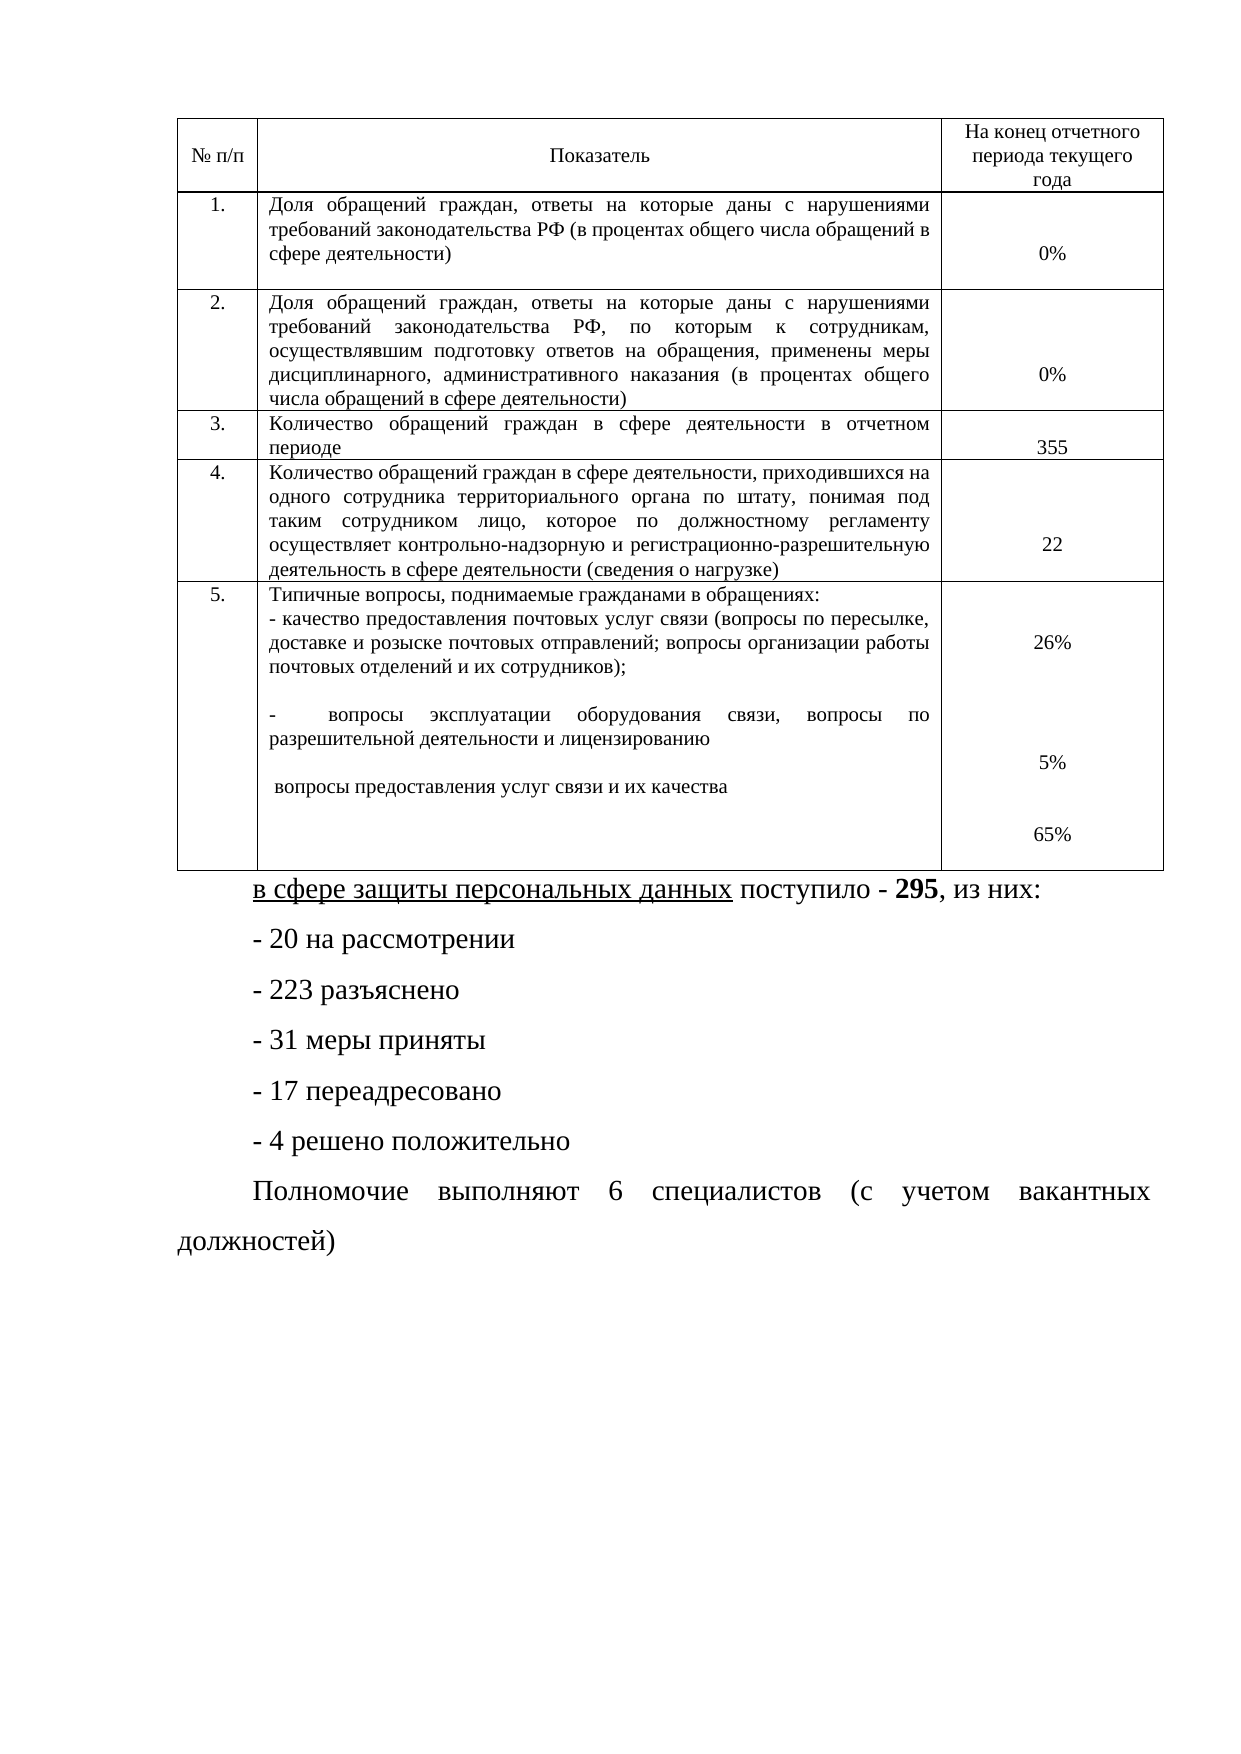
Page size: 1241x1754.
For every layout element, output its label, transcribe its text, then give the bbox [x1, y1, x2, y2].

table_cell 1. [178, 193, 257, 289]
table_cell 26% 5% 65% [942, 582, 1163, 870]
text - 17 переадресовано [177, 1073, 1152, 1106]
table_header № п/п [178, 119, 257, 191]
table_header На конец отчетного периода текущего года [942, 119, 1163, 191]
table_cell 0% [942, 193, 1163, 289]
table_cell 0% [942, 290, 1163, 410]
table_cell 355 [942, 411, 1163, 459]
table_cell Количество обращений граждан в сфере деятельности, приходившихся на одного сотрудника территориального органа по штату, понимая под таким сотрудником лицо, которое по должностному регламенту осуществляет контрольно-надзорную и регистрационно-разрешительную деятельность в сфере деятельности (сведения о нагрузке) [258, 460, 941, 581]
text - 20 на рассмотрении [177, 922, 1152, 955]
table_cell 4. [178, 460, 257, 581]
table_cell Доля обращений граждан, ответы на которые даны с нарушениями требований законодательства РФ, по которым к сотрудникам, осуществлявшим подготовку ответов на обращения, применены меры дисциплинарного, административного наказания (в процентах общего числа обращений в сфере деятельности) [258, 290, 941, 410]
text - 223 разъяснено [177, 972, 1152, 1006]
table_cell Типичные вопросы, поднимаемые гражданами в обращениях: - качество предоставления почтовых услуг связи (вопросы по пересылке, доставке и розыске почтовых отправлений; вопросы организации работы почтовых отделений и их сотрудников); - вопросы эксплуатации оборудования связи, вопросы по разрешительной деятельности и лицензированию вопросы предоставления услуг связи и их качества [258, 582, 941, 870]
table_cell Количество обращений граждан в сфере деятельности в отчетном периоде [258, 411, 941, 459]
text в сфере защиты персональных данных поступило - 295, из них: [177, 871, 1152, 905]
table_cell Доля обращений граждан, ответы на которые даны с нарушениями требований законодательства РФ (в процентах общего числа обращений в сфере деятельности) [258, 193, 941, 289]
text Полномочие выполняют 6 специалистов (с учетом вакантных должностей) [177, 1173, 1152, 1257]
table_cell 22 [942, 460, 1163, 581]
table_cell 5. [178, 582, 257, 870]
text - 31 меры приняты [177, 1022, 1152, 1056]
table_header Показатель [258, 119, 941, 191]
table_cell 2. [178, 290, 257, 410]
table_cell 3. [178, 411, 257, 459]
text - 4 решено положительно [177, 1123, 1152, 1156]
